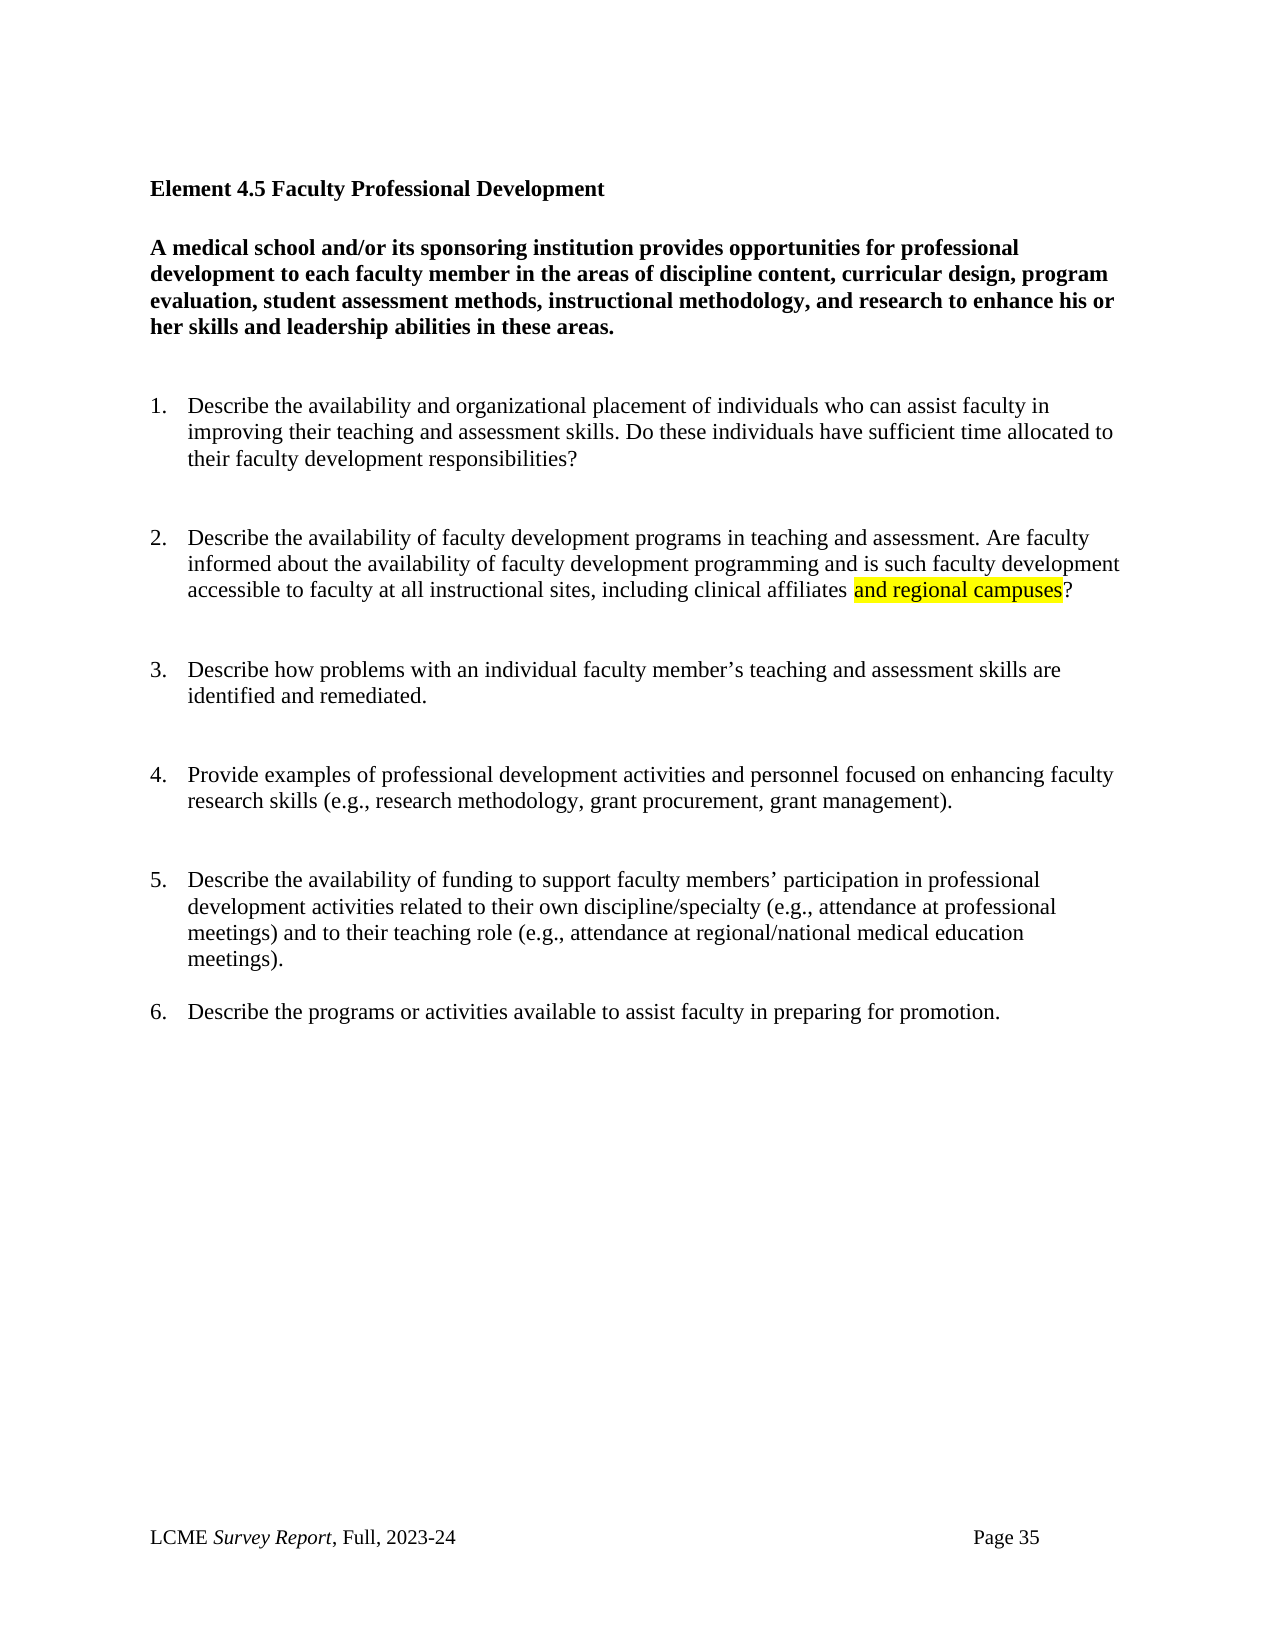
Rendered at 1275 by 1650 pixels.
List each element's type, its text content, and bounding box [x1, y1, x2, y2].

list Describe the availability and organizational placement of individuals who can assist faculty in improving their teaching and assessment skills. Do these individuals have sufficient time allocated to their faculty development responsibilities? [150, 392, 1125, 471]
list Provide examples of professional development activities and personnel focused on enhancing faculty research skills (e.g., research methodology, grant procurement, grant management). [150, 761, 1125, 814]
list Describe the availability of faculty development programs in teaching and assessment. Are faculty informed about the availability of faculty development programming and is such faculty development accessible to faculty at all instructional sites, including clinical affiliates and regional campuses? [150, 524, 1125, 603]
text 6. Describe the programs or activities available to assist faculty in preparing for promotion. [150, 998, 1125, 1024]
list Describe the availability of funding to support faculty members’ participation in professional development activities related to their own discipline/specialty (e.g., attendance at professional meetings) and to their teaching role (e.g., attendance at regional/national medical education meetings). [150, 866, 1125, 972]
subtitle Element 4.5 Faculty Professional Development [150, 175, 1125, 201]
list Describe how problems with an individual faculty member’s teaching and assessment skills are identified and remediated. [150, 656, 1125, 708]
text A medical school and/or its sponsoring institution provides opportunities for professional development to each faculty member in the areas of discipline content, curricular design, program evaluation, student assessment methods, instructional methodology, and research to enhance his or her skills and leadership abilities in these areas. [150, 234, 1125, 339]
